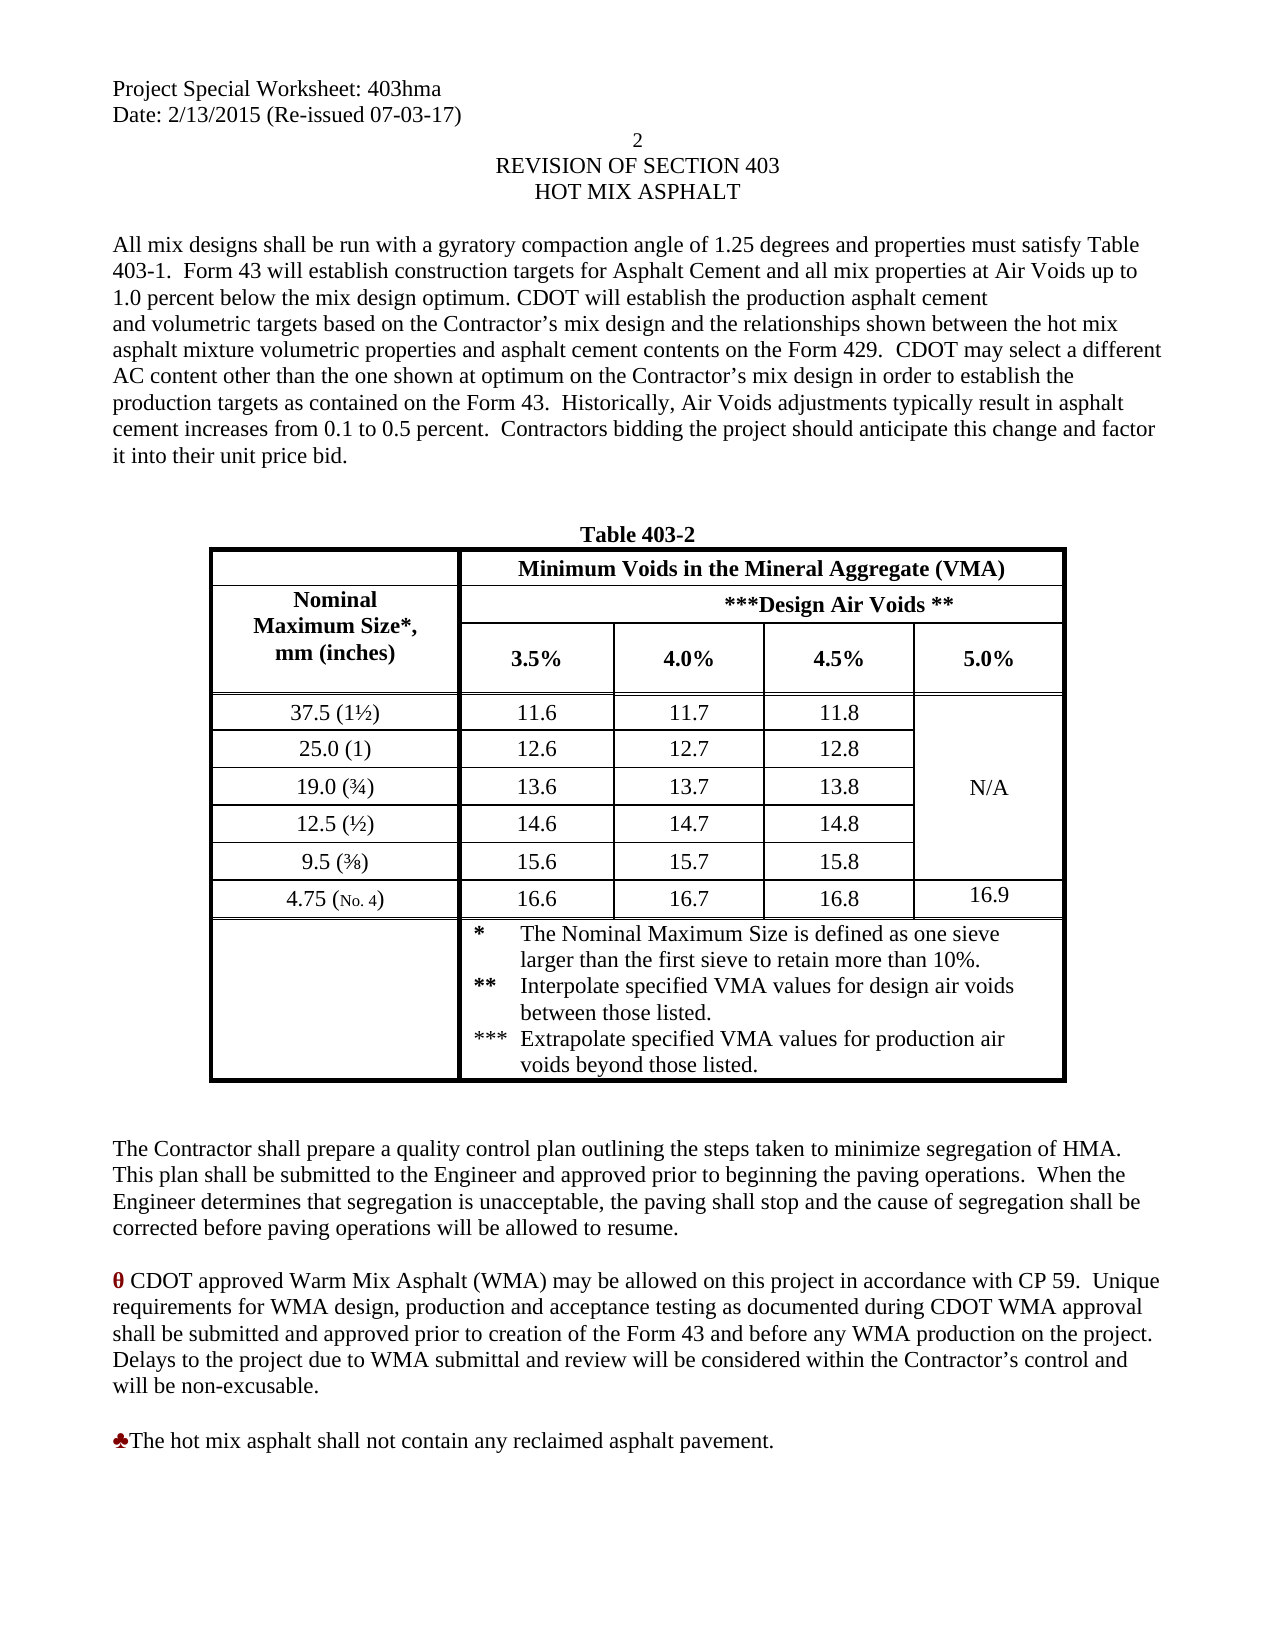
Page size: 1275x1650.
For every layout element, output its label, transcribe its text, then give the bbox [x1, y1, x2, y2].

table_cell 9.5 (⅜) [213, 843, 457, 879]
text All mix designs shall be run with a gyratory compaction angle of 1.25 degrees and properties must satisfy Table 403-1. Form 43 will establish construction targets for Asphalt Cement and all mix properties at Air Voids up to 1.0 percent below the mix design optimum. CDOT will establish the production asphalt cement and volumetric targets based on the Contractor’s mix design and the relationships shown between the hot mix asphalt mixture volumetric properties and asphalt cement contents on the Form 429. CDOT may select a different AC content other than the one shown at optimum on the Contractor’s mix design in order to establish the production targets as contained on the Form 43. Historically, Air Voids adjustments typically result in asphalt cement increases from 0.1 to 0.5 percent. Contractors bidding the project should anticipate this change and factor it into their unit price bid. [112, 231, 1162, 382]
table_cell 16.7 [615, 881, 763, 917]
table_cell 14.6 [462, 806, 613, 842]
table_cell 4.75 (No. 4) [213, 881, 457, 917]
text Table 403-2 [112, 521, 1162, 547]
table_cell [213, 920, 457, 1078]
text 2 [112, 128, 1162, 152]
table_cell 13.7 [615, 768, 763, 804]
table_cell 3.5% [462, 624, 613, 692]
table_cell 15.6 [462, 843, 613, 879]
table_cell [462, 586, 614, 622]
table_cell Nominal Maximum Size*, mm (inches) [213, 586, 457, 692]
table_cell 12.5 (½) [213, 806, 457, 842]
text ♣The hot mix asphalt shall not contain any reclaimed asphalt pavement. [112, 1425, 1162, 1454]
table_cell 19.0 (¾) [213, 768, 457, 804]
table_cell 11.6 [462, 695, 613, 729]
text All mix designs shall be run with a gyratory compaction angle of 1.25 degrees and properties must satisfy Table 403-1. Form 43 will establish construction targets for Asphalt Cement and all mix properties at Air Voids up to 1.0 percent below the mix design optimum. CDOT will establish the production asphalt cement and volumetric targets based on the Contractor’s mix design and the relationships shown between the hot mix asphalt mixture volumetric properties and asphalt cement contents on the Form 429. CDOT may select a different AC content other than the one shown at optimum on the Contractor’s mix design in order to establish the production targets as contained on the Form 43. Historically, Air Voids adjustments typically result in asphalt cement increases from 0.1 to 0.5 percent. Contractors bidding the project should anticipate this change and factor it into their unit price bid. [365, 363, 1162, 468]
table_header Minimum Voids in the Mineral Aggregate (VMA) [462, 552, 1062, 584]
table_cell 12.7 [615, 731, 763, 767]
table_cell 16.6 [462, 881, 613, 917]
table_cell 16.8 [765, 881, 913, 917]
table_cell 12.8 [765, 731, 913, 767]
table_cell 11.7 [615, 696, 763, 729]
table_cell 15.7 [615, 843, 763, 879]
table_cell 15.8 [765, 843, 913, 879]
table_cell 4.5% [765, 624, 913, 692]
table_cell 14.8 [765, 806, 913, 842]
table_cell N/A [915, 696, 1062, 879]
table_cell ***Design Air Voids ** [614, 586, 1062, 622]
text REVISION OF SECTION 403 [112, 152, 1162, 178]
table_cell 11.8 [765, 696, 913, 729]
text The Contractor shall prepare a quality control plan outlining the steps taken to minimize segregation of HMA. This plan shall be submitted to the Engineer and approved prior to beginning the paving operations. When the Engineer determines that segregation is unacceptable, the paving shall stop and the cause of segregation shall be corrected before paving operations will be allowed to resume. [112, 1135, 1162, 1241]
table_cell 16.9 [915, 881, 1062, 917]
table_cell 13.6 [462, 768, 613, 804]
table_cell 37.5 (1½) [213, 695, 457, 729]
table_cell 25.0 (1) [213, 731, 457, 767]
text θ CDOT approved Warm Mix Asphalt (WMA) may be allowed on this project in accordance with CP 59. Unique requirements for WMA design, production and acceptance testing as documented during CDOT WMA approval shall be submitted and approved prior to creation of the Form 43 and before any WMA production on the project. Delays to the project due to WMA submittal and review will be considered within the Contractor’s control and will be non-excusable. [112, 1267, 1162, 1399]
table_cell 14.7 [615, 806, 763, 842]
table_header [213, 552, 457, 584]
text HOT MIX ASPHALT [112, 178, 1162, 204]
table_cell 12.6 [462, 731, 613, 767]
table_cell * The Nominal Maximum Size is defined as one sieve larger than the first sieve to retain more than 10%. ** Interpolate specified VMA values for design air voids between those listed. *** Extrapolate specified VMA values for production air voids beyond those listed. [462, 920, 1062, 1078]
table_cell 4.0% [615, 624, 763, 692]
table_cell 5.0% [915, 624, 1062, 692]
table_cell 13.8 [765, 768, 913, 804]
